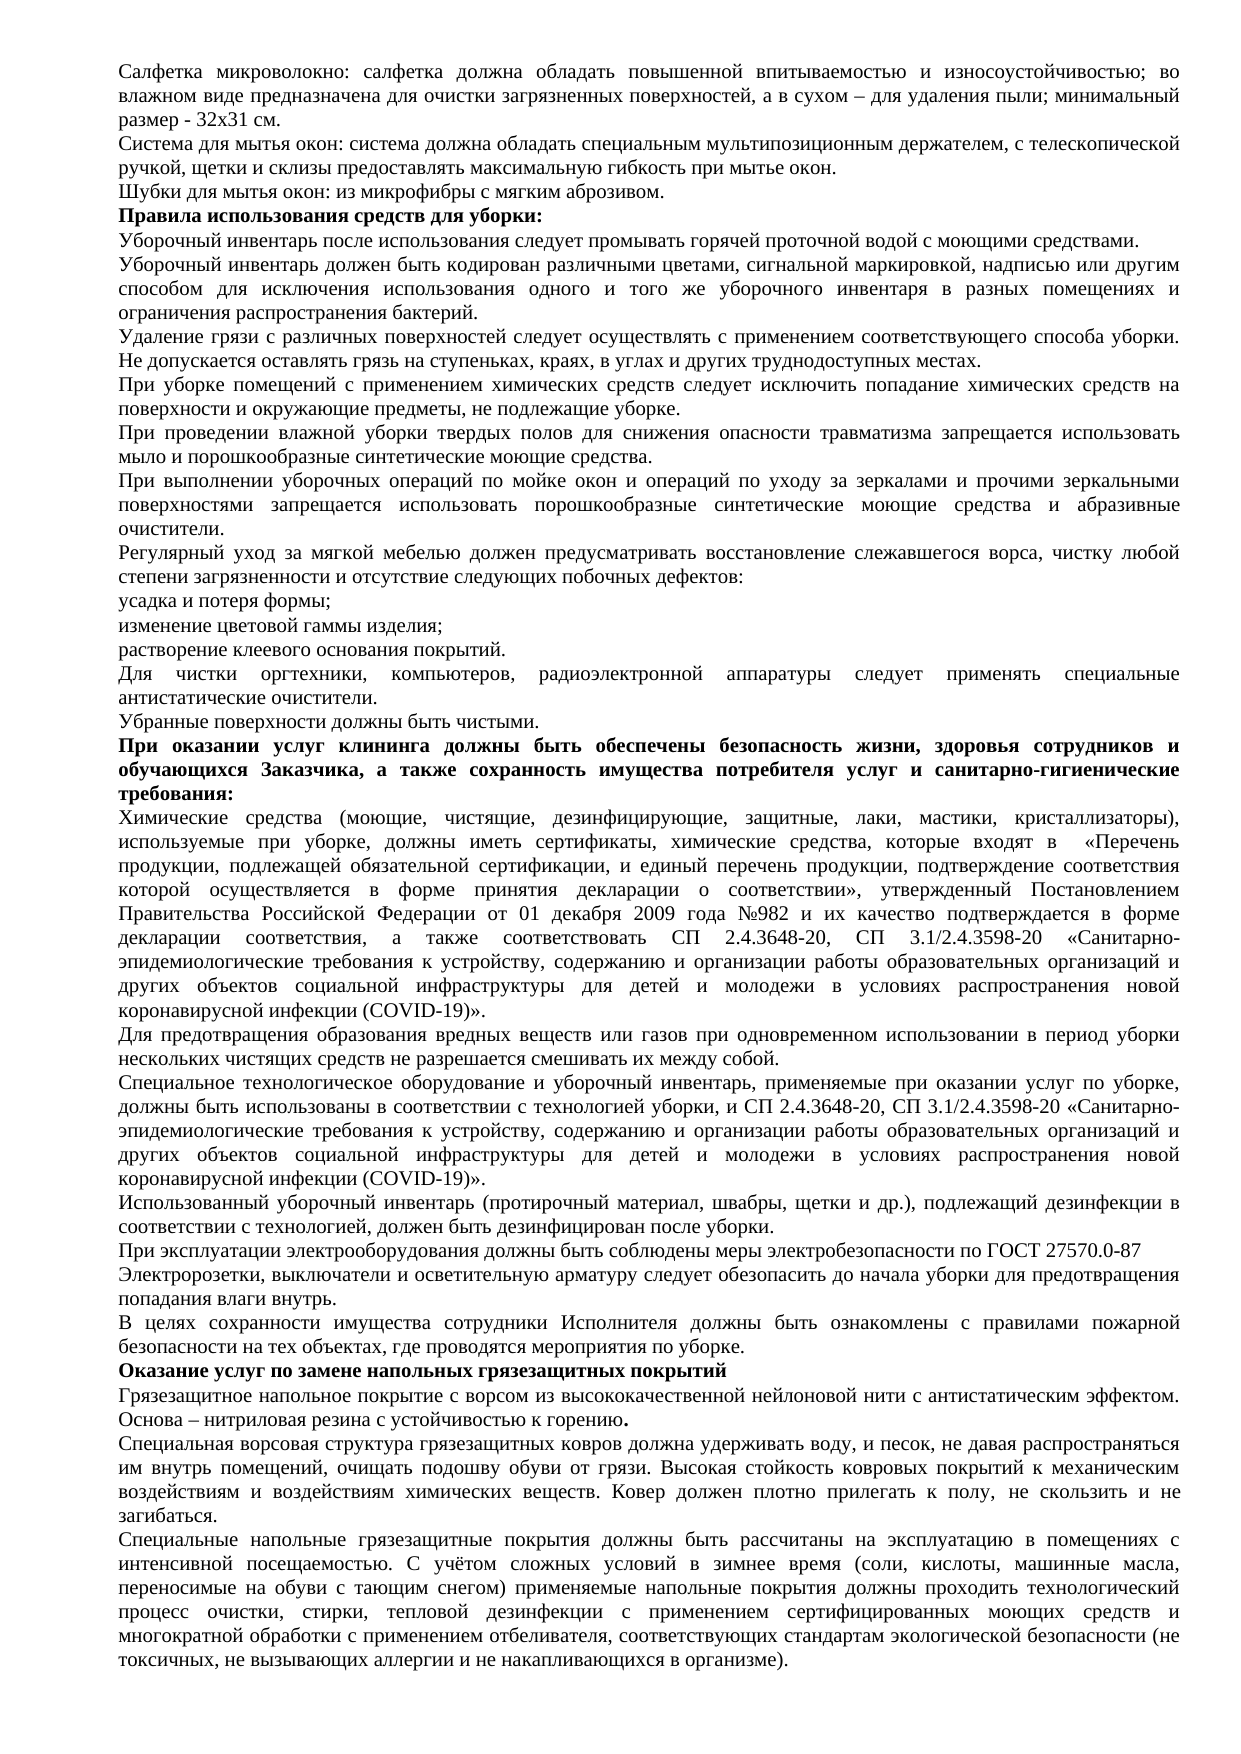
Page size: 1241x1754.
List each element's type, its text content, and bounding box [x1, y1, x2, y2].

text изменение цветовой гаммы изделия; [118, 612, 1181, 637]
text Салфетка микроволокно: салфетка должна обладать повышенной впитываемостью и износоустойчивостью; во влажном виде предназначена для очистки загрязненных поверхностей, а в сухом – для удаления пыли; минимальный размер - 32х31 см. [118, 59, 1181, 131]
text Специальное технологическое оборудование и уборочный инвентарь, применяемые при оказании услуг по уборке, должны быть использованы в соответствии с технологией уборки, и СП 2.4.3648-20, СП 3.1/2.4.3598-20 «Санитарно-эпидемиологические требования к устройству, содержанию и организации работы образовательных организаций и других объектов социальной инфраструктуры для детей и молодежи в условиях распространения новой коронавирусной инфекции (COVID-19)». [118, 1070, 1181, 1190]
text Шубки для мытья окон: из микрофибры с мягким аброзивом. [118, 179, 1181, 203]
text В целях сохранности имущества сотрудники Исполнителя должны быть ознакомлены с правилами пожарной безопасности на тех объектах, где проводятся мероприятия по уборке. [118, 1310, 1181, 1358]
text Электророзетки, выключатели и осветительную арматуру следует обезопасить до начала уборки для предотвращения попадания влаги внутрь. [118, 1262, 1181, 1310]
text Оказание услуг по замене напольных грязезащитных покрытий [118, 1358, 1181, 1382]
text Специальная ворсовая структура грязезащитных ковров должна удерживать воду, и песок, не давая распространяться им внутрь помещений, очищать подошву обуви от грязи. Высокая стойкость ковровых покрытий к механическим воздействиям и воздействиям химических веществ. Ковер должен плотно прилегать к полу, не скользить и не загибаться. [118, 1431, 1181, 1527]
text Грязезащитное напольное покрытие с ворсом из высококачественной нейлоновой нити с антистатическим эффектом. Основа – нитриловая резина с устойчивостью к горению. [118, 1382, 1181, 1431]
text При эксплуатации электрооборудования должны быть соблюдены меры электробезопасности по ГОСТ 27570.0-87 [118, 1238, 1181, 1262]
text усадка и потеря формы; [118, 588, 1181, 612]
text Уборочный инвентарь должен быть кодирован различными цветами, сигнальной маркировкой, надписью или другим способом для исключения использования одного и того же уборочного инвентаря в разных помещениях и ограничения распространения бактерий. [118, 252, 1181, 324]
text При уборке помещений с применением химических средств следует исключить попадание химических средств на поверхности и окружающие предметы, не подлежащие уборке. [118, 372, 1181, 420]
text Для чистки оргтехники, компьютеров, радиоэлектронной аппаратуры следует применять специальные антистатические очистители. [118, 661, 1181, 709]
text Уборочный инвентарь после использования следует промывать горячей проточной водой с моющими средствами. [118, 227, 1181, 252]
text Убранные поверхности должны быть чистыми. [118, 709, 1181, 733]
text Удаление грязи с различных поверхностей следует осуществлять с применением соответствующего способа уборки. Не допускается оставлять грязь на ступеньках, краях, в углах и других труднодоступных местах. [118, 324, 1181, 372]
text Правила использования средств для уборки: [118, 203, 1181, 227]
text Для предотвращения образования вредных веществ или газов при одновременном использовании в период уборки нескольких чистящих средств не разрешается смешивать их между собой. [118, 1022, 1181, 1070]
text растворение клеевого основания покрытий. [118, 637, 1181, 661]
text Химические средства (моющие, чистящие, дезинфицирующие, защитные, лаки, мастики, кристаллизаторы), используемые при уборке, должны иметь сертификаты, химические средства, которые входят в «Перечень продукции, подлежащей обязательной сертификации, и единый перечень продукции, подтверждение соответствия которой осуществляется в форме принятия декларации о соответствии», утвержденный Постановлением Правительства Российской Федерации от 01 декабря 2009 года №982 и их качество подтверждается в форме декларации соответствия, а также соответствовать СП 2.4.3648-20, СП 3.1/2.4.3598-20 «Санитарно-эпидемиологические требования к устройству, содержанию и организации работы образовательных организаций и других объектов социальной инфраструктуры для детей и молодежи в условиях распространения новой коронавирусной инфекции (COVID-19)». [118, 805, 1181, 1022]
text Система для мытья окон: система должна обладать специальным мультипозиционным держателем, с телескопической ручкой, щетки и склизы предоставлять максимальную гибкость при мытье окон. [118, 131, 1181, 179]
text При оказании услуг клининга должны быть обеспечены безопасность жизни, здоровья сотрудников и обучающихся Заказчика, а также сохранность имущества потребителя услуг и санитарно-гигиенические требования: [118, 733, 1181, 805]
text Регулярный уход за мягкой мебелью должен предусматривать восстановление слежавшегося ворса, чистку любой степени загрязненности и отсутствие следующих побочных дефектов: [118, 540, 1181, 588]
text При выполнении уборочных операций по мойке окон и операций по уходу за зеркалами и прочими зеркальными поверхностями запрещается использовать порошкообразные синтетические моющие средства и абразивные очистители. [118, 468, 1181, 540]
text Специальные напольные грязезащитные покрытия должны быть рассчитаны на эксплуатацию в помещениях с интенсивной посещаемостью. С учётом сложных условий в зимнее время (соли, кислоты, машинные масла, переносимые на обуви с тающим снегом) применяемые напольные покрытия должны проходить технологический процесс очистки, стирки, тепловой дезинфекции с применением сертифицированных моющих средств и многократной обработки с применением отбеливателя, соответствующих стандартам экологической безопасности (не токсичных, не вызывающих аллергии и не накапливающихся в организме). [118, 1527, 1181, 1671]
text При проведении влажной уборки твердых полов для снижения опасности травматизма запрещается использовать мыло и порошкообразные синтетические моющие средства. [118, 420, 1181, 468]
text Использованный уборочный инвентарь (протирочный материал, швабры, щетки и др.), подлежащий дезинфекции в соответствии с технологией, должен быть дезинфицирован после уборки. [118, 1190, 1181, 1238]
